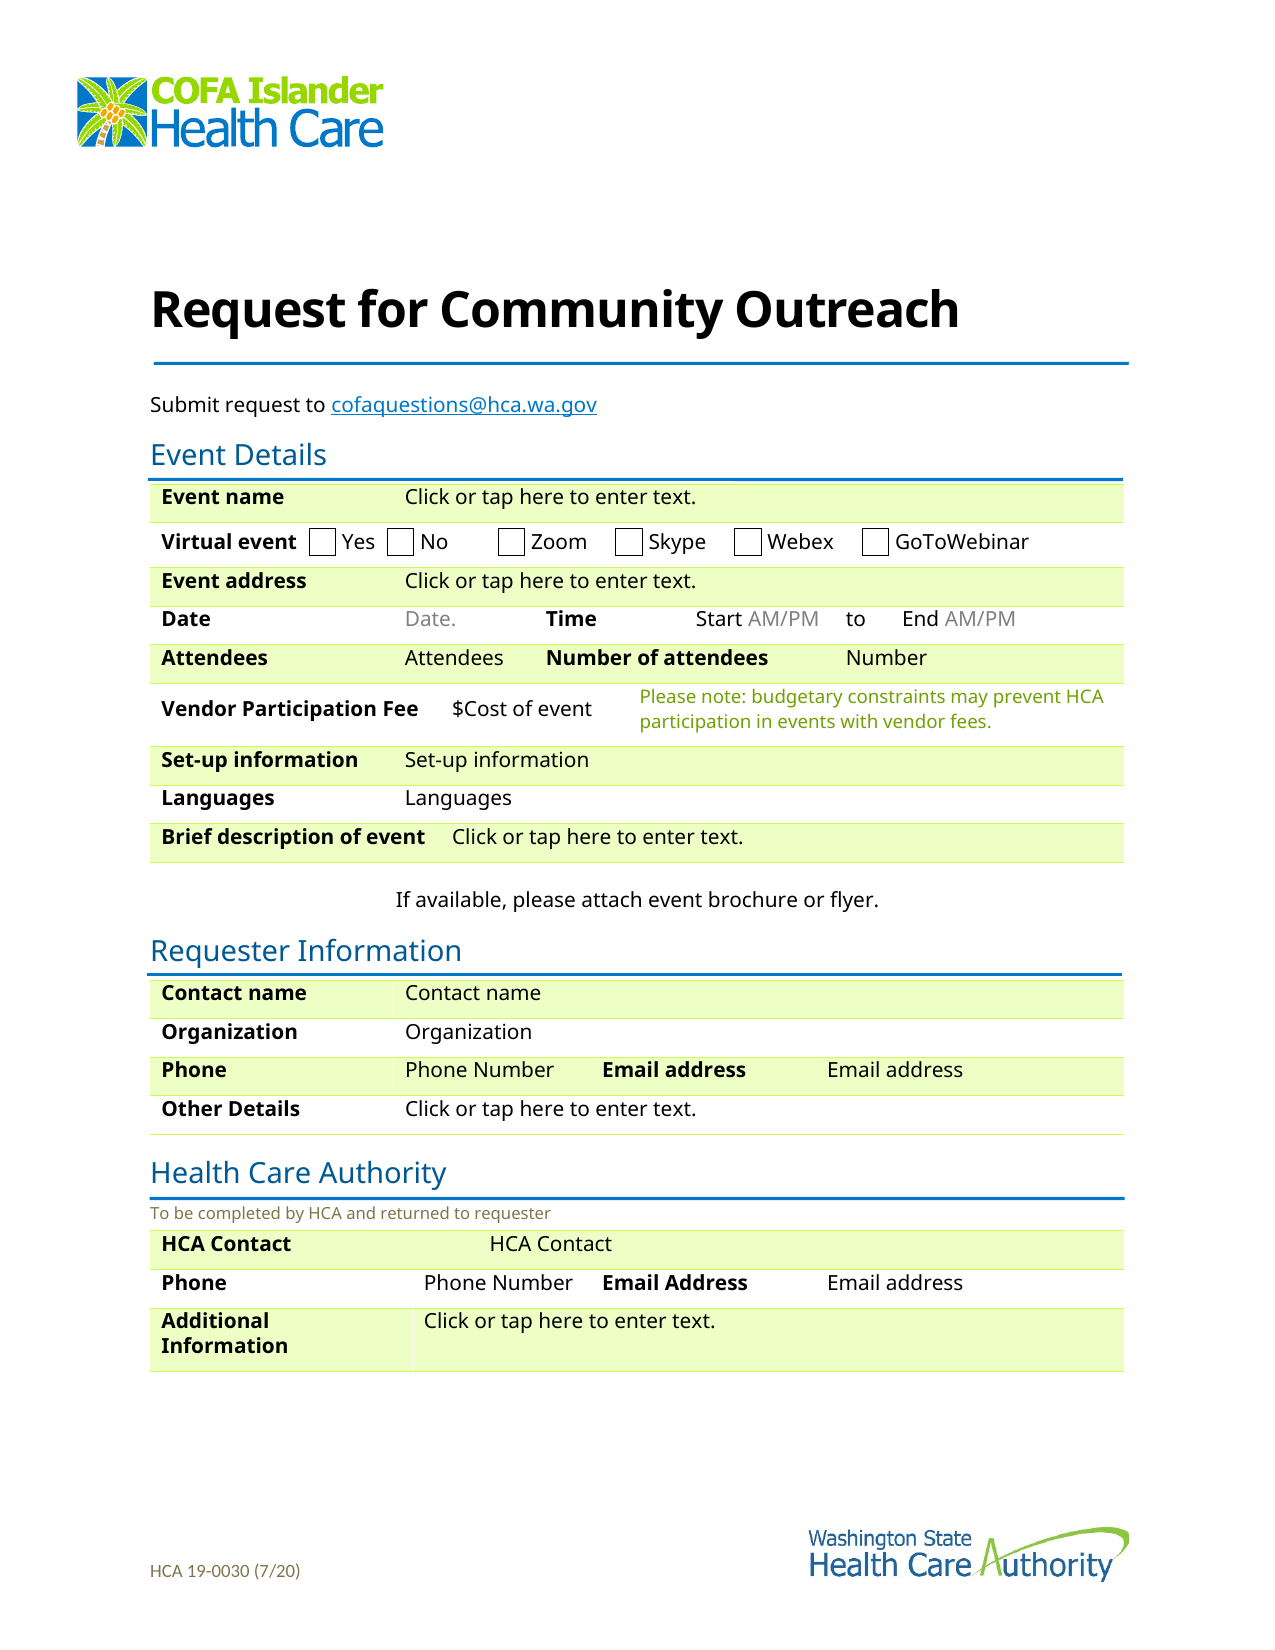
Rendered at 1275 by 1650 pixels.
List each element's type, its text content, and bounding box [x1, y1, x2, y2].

table_cell Date [150, 607, 393, 644]
table_header Event name [150, 485, 393, 522]
table_cell Email address [591, 1058, 816, 1095]
table_cell Attendees [150, 645, 393, 683]
table_cell Vendor Participation Fee [150, 684, 441, 746]
table_cell Organization [150, 1019, 393, 1057]
table_cell Time [534, 607, 684, 644]
table_cell Additional Information [150, 1309, 412, 1371]
table_cell [891, 607, 1124, 644]
table_cell Phone [150, 1058, 393, 1095]
table_header HCA Contact [150, 1231, 478, 1269]
table_cell [684, 607, 834, 644]
table_cell Email Address [591, 1270, 816, 1307]
table_cell Number of attendees [534, 645, 834, 683]
table_cell Event address [150, 568, 393, 606]
text To be completed by HCA and returned to requester [150, 1201, 1125, 1224]
table_cell $ [441, 684, 628, 746]
text If available, please attach event brochure or flyer. [150, 888, 1125, 913]
subtitle Health Care Authority [150, 1160, 1125, 1189]
table_header Contact name [150, 981, 393, 1018]
picture [808, 1527, 1130, 1582]
table_cell Phone [150, 1270, 412, 1307]
table_cell Virtual event Yes No Zoom Skype Webex GoToWebinar [150, 523, 1124, 567]
text Submit request to cofaquestions@hca.wa.gov [150, 392, 1125, 417]
table_cell Languages [150, 786, 393, 823]
subtitle Requester Information [150, 938, 1125, 967]
table_cell Please note: budgetary constraints may prevent HCA participation in events with vendor fees. [628, 684, 1124, 746]
table_cell Set-up information [150, 747, 393, 785]
table_cell Brief description of event [150, 824, 441, 862]
table_cell Other Details [150, 1096, 393, 1134]
subtitle Event Details [150, 442, 1125, 471]
table_cell to [834, 607, 891, 644]
